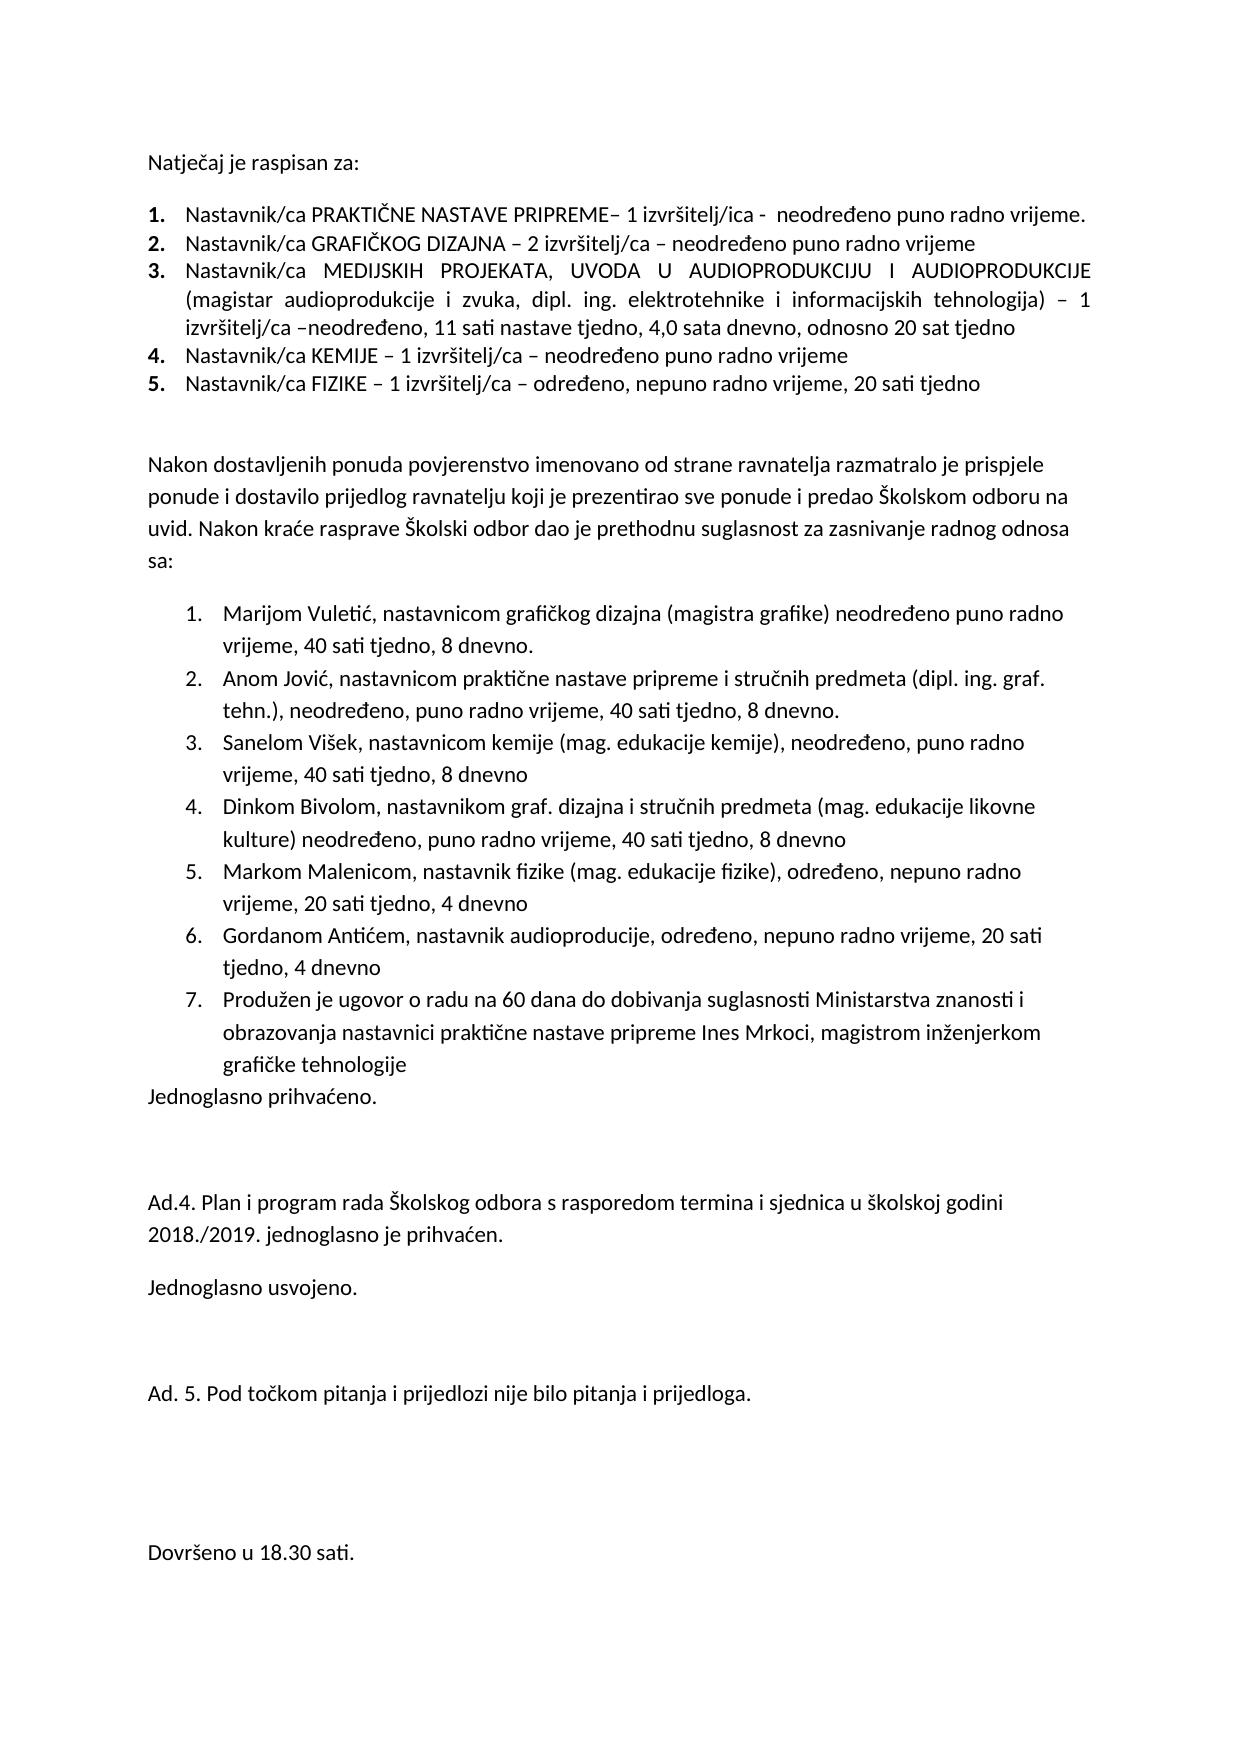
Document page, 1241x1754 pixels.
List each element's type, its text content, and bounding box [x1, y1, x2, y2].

list Markom Malenicom, nastavnik fizike (mag. edukacije fizike), određeno, nepuno radno vrijeme, 20 sati tjedno, 4 dnevno [185, 857, 1093, 917]
list Sanelom Višek, nastavnicom kemije (mag. edukacije kemije), neodređeno, puno radno vrijeme, 40 sati tjedno, 8 dnevno [185, 728, 1093, 788]
text Natječaj je raspisan za: [148, 148, 1093, 176]
list Nastavnik/ca MEDIJSKIH PROJEKATA, UVODA U AUDIOPRODUKCIJU I AUDIOPRODUKCIJE (magistar audioprodukcije i zvuka, dipl. ing. elektrotehnike i informacijskih tehnologija) – 1 izvršitelj/ca –neodređeno, 11 sati nastave tjedno, 4,0 sata dnevno, odnosno 20 sat tjedno [148, 257, 1093, 341]
text Jednoglasno usvojeno. [148, 1273, 1093, 1301]
list Produžen je ugovor o radu na 60 dana do dobivanja suglasnosti Ministarstva znanosti i obrazovanja nastavnici praktične nastave pripreme Ines Mrkoci, magistrom inženjerkom grafičke tehnologije [185, 986, 1093, 1078]
list Nastavnik/ca FIZIKE – 1 izvršitelj/ca – određeno, nepuno radno vrijeme, 20 sati tjedno [148, 369, 1093, 397]
list Nastavnik/ca KEMIJE – 1 izvršitelj/ca – neodređeno puno radno vrijeme [148, 341, 1093, 369]
text Nakon dostavljenih ponuda povjerenstvo imenovano od strane ravnatelja razmatralo je prispjele ponude i dostavilo prijedlog ravnatelju koji je prezentirao sve ponude i predao Školskom odboru na uvid. Nakon kraće rasprave Školski odbor dao je prethodnu suglasnost za zasnivanje radnog odnosa sa: [148, 450, 1093, 574]
list Gordanom Antićem, nastavnik audioproducije, određeno, nepuno radno vrijeme, 20 sati tjedno, 4 dnevno [185, 921, 1093, 981]
text Ad.4. Plan i program rada Školskog odbora s rasporedom termina i sjednica u školskoj godini 2018./2019. jednoglasno je prihvaćen. [148, 1188, 1093, 1248]
list Nastavnik/ca GRAFIČKOG DIZAJNA – 2 izvršitelj/ca – neodređeno puno radno vrijeme [148, 229, 1093, 257]
list Marijom Vuletić, nastavnicom grafičkog dizajna (magistra grafike) neodređeno puno radno vrijeme, 40 sati tjedno, 8 dnevno. [185, 599, 1093, 659]
list Nastavnik/ca PRAKTIČNE NASTAVE PRIPREME– 1 izvršitelj/ica - neodređeno puno radno vrijeme. [148, 201, 1093, 229]
list Dinkom Bivolom, nastavnikom graf. dizajna i stručnih predmeta (mag. edukacije likovne kulture) neodređeno, puno radno vrijeme, 40 sati tjedno, 8 dnevno [185, 792, 1093, 853]
text Ad. 5. Pod točkom pitanja i prijedlozi nije bilo pitanja i prijedloga. [148, 1379, 1093, 1407]
text Dovršeno u 18.30 sati. [148, 1538, 1093, 1567]
text Jednoglasno prihvaćeno. [148, 1082, 1093, 1110]
list Anom Jović, nastavnicom praktične nastave pripreme i stručnih predmeta (dipl. ing. graf. tehn.), neodređeno, puno radno vrijeme, 40 sati tjedno, 8 dnevno. [185, 664, 1093, 724]
